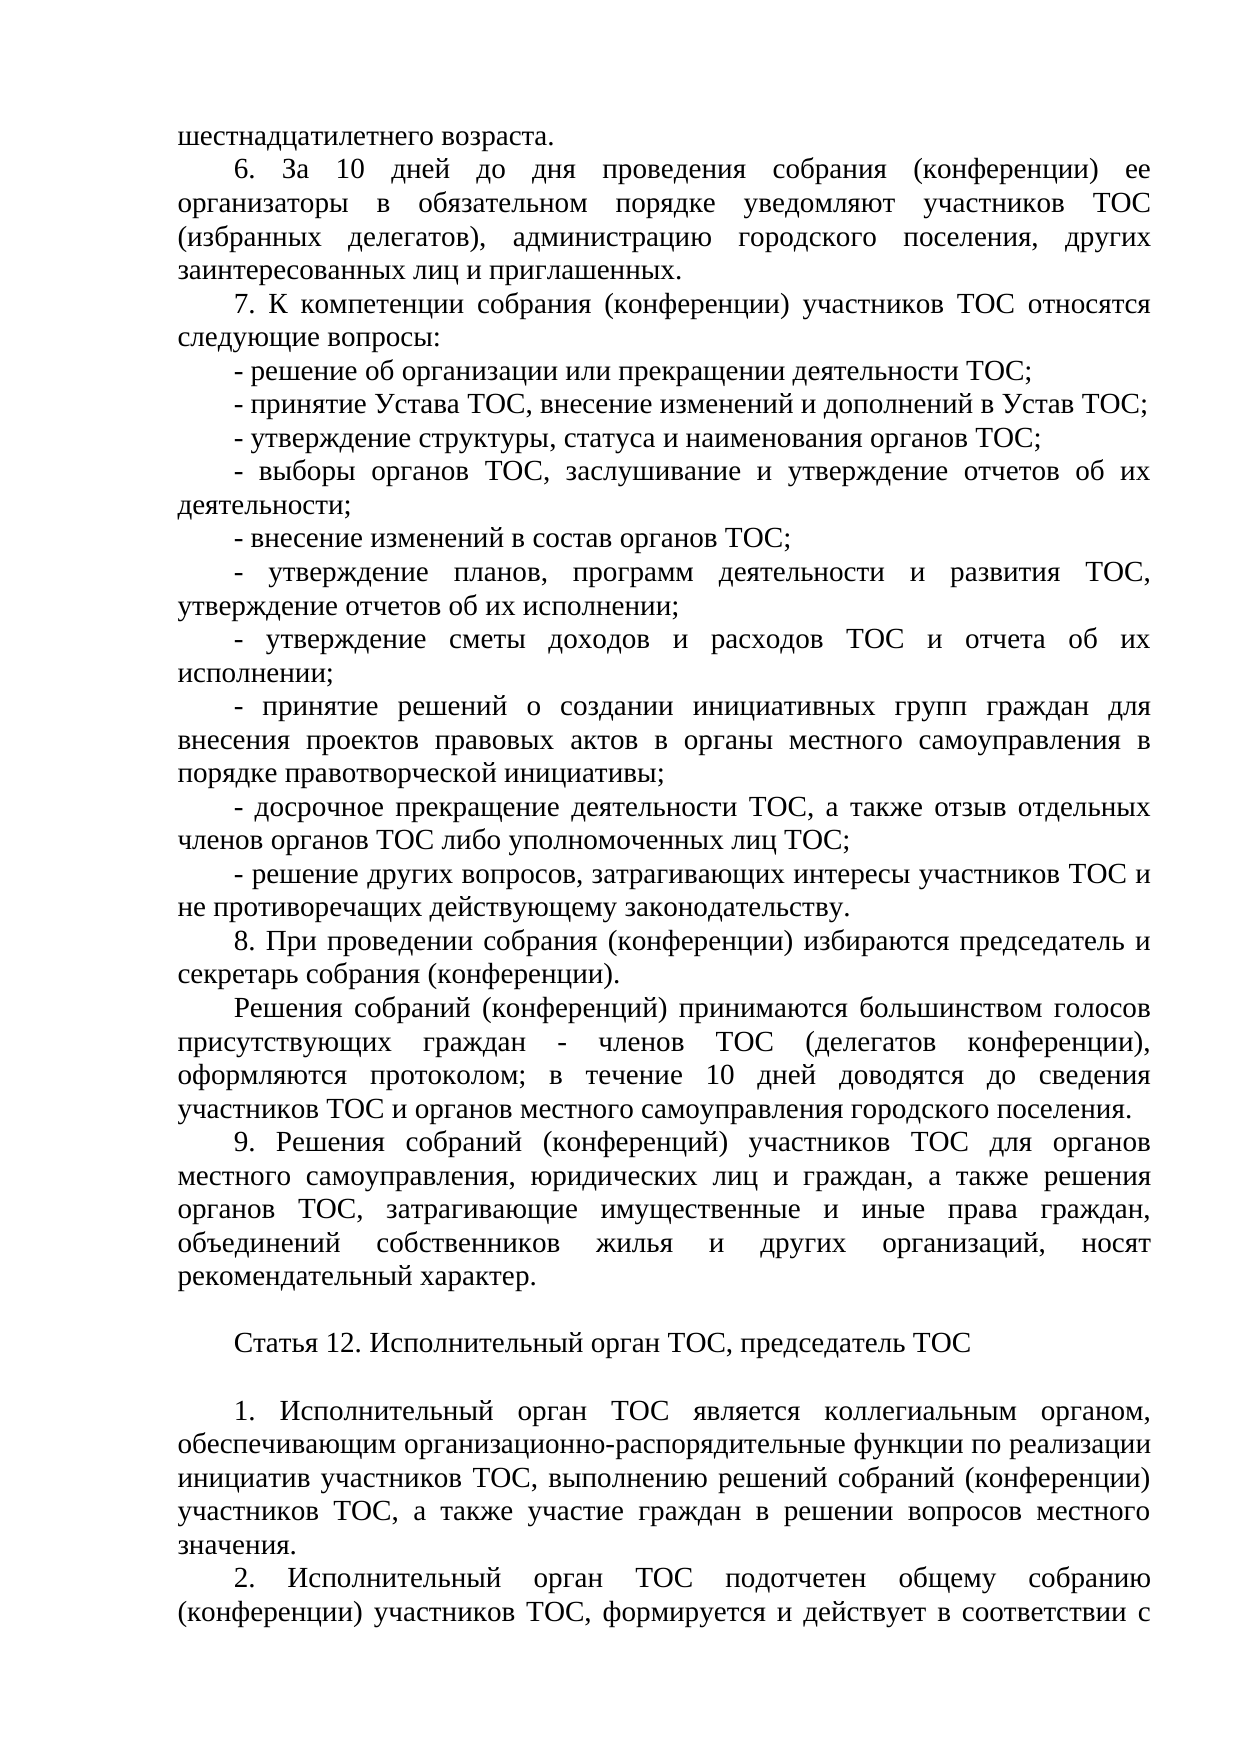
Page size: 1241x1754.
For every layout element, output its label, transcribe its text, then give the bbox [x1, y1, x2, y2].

text 6. За 10 дней до дня проведения собрания (конференции) ее организаторы в обязательном порядке уведомляют участников ТОС (избранных делегатов), администрацию городского поселения, других заинтересованных лиц и приглашенных. [177, 152, 1152, 286]
text 7. К компетенции собрания (конференции) участников ТОС относятся следующие вопросы: [177, 286, 1152, 353]
text Решения собраний (конференций) принимаются большинством голосов присутствующих граждан - членов ТОС (делегатов конференции), оформляются протоколом; в течение 10 дней доводятся до сведения участников ТОС и органов местного самоуправления городского поселения. [177, 990, 1152, 1124]
text - утверждение сметы доходов и расходов ТОС и отчета об их исполнении; [177, 621, 1152, 688]
text 8. При проведении собрания (конференции) избираются председатель и секретарь собрания (конференции). [177, 923, 1152, 990]
text - принятие решений о создании инициативных групп граждан для внесения проектов правовых актов в органы местного самоуправления в порядке правотворческой инициативы; [177, 688, 1152, 789]
text - утверждение планов, программ деятельности и развития ТОС, утверждение отчетов об их исполнении; [177, 554, 1152, 621]
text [177, 1560, 1152, 1627]
text 1. Исполнительный орган ТОС является коллегиальным органом, обеспечивающим организационно-распорядительные функции по реализации инициатив участников ТОС, выполнению решений собраний (конференции) участников ТОС, а также участие граждан в решении вопросов местного значения. [177, 1393, 1152, 1560]
text - выборы органов ТОС, заслушивание и утверждение отчетов об их деятельности; [177, 453, 1152, 521]
text - принятие Устава ТОС, внесение изменений и дополнений в Устав ТОС; [177, 386, 1152, 420]
text 9. Решения собраний (конференций) участников ТОС для органов местного самоуправления, юридических лиц и граждан, а также решения органов ТОС, затрагивающие имущественные и иные права граждан, объединений собственников жилья и других организаций, носят рекомендательный характер. [177, 1124, 1152, 1292]
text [177, 118, 1152, 152]
text - досрочное прекращение деятельности ТОС, а также отзыв отдельных членов органов ТОС либо уполномоченных лиц ТОС; [177, 789, 1152, 856]
text - утверждение структуры, статуса и наименования органов ТОС; [177, 420, 1152, 453]
text - решение других вопросов, затрагивающих интересы участников ТОС и не противоречащих действующему законодательству. [177, 856, 1152, 923]
text - внесение изменений в состав органов ТОС; [177, 521, 1152, 554]
text Статья 12. Исполнительный орган ТОС, председатель ТОС [177, 1326, 1152, 1359]
text - решение об организации или прекращении деятельности ТОС; [177, 353, 1152, 386]
